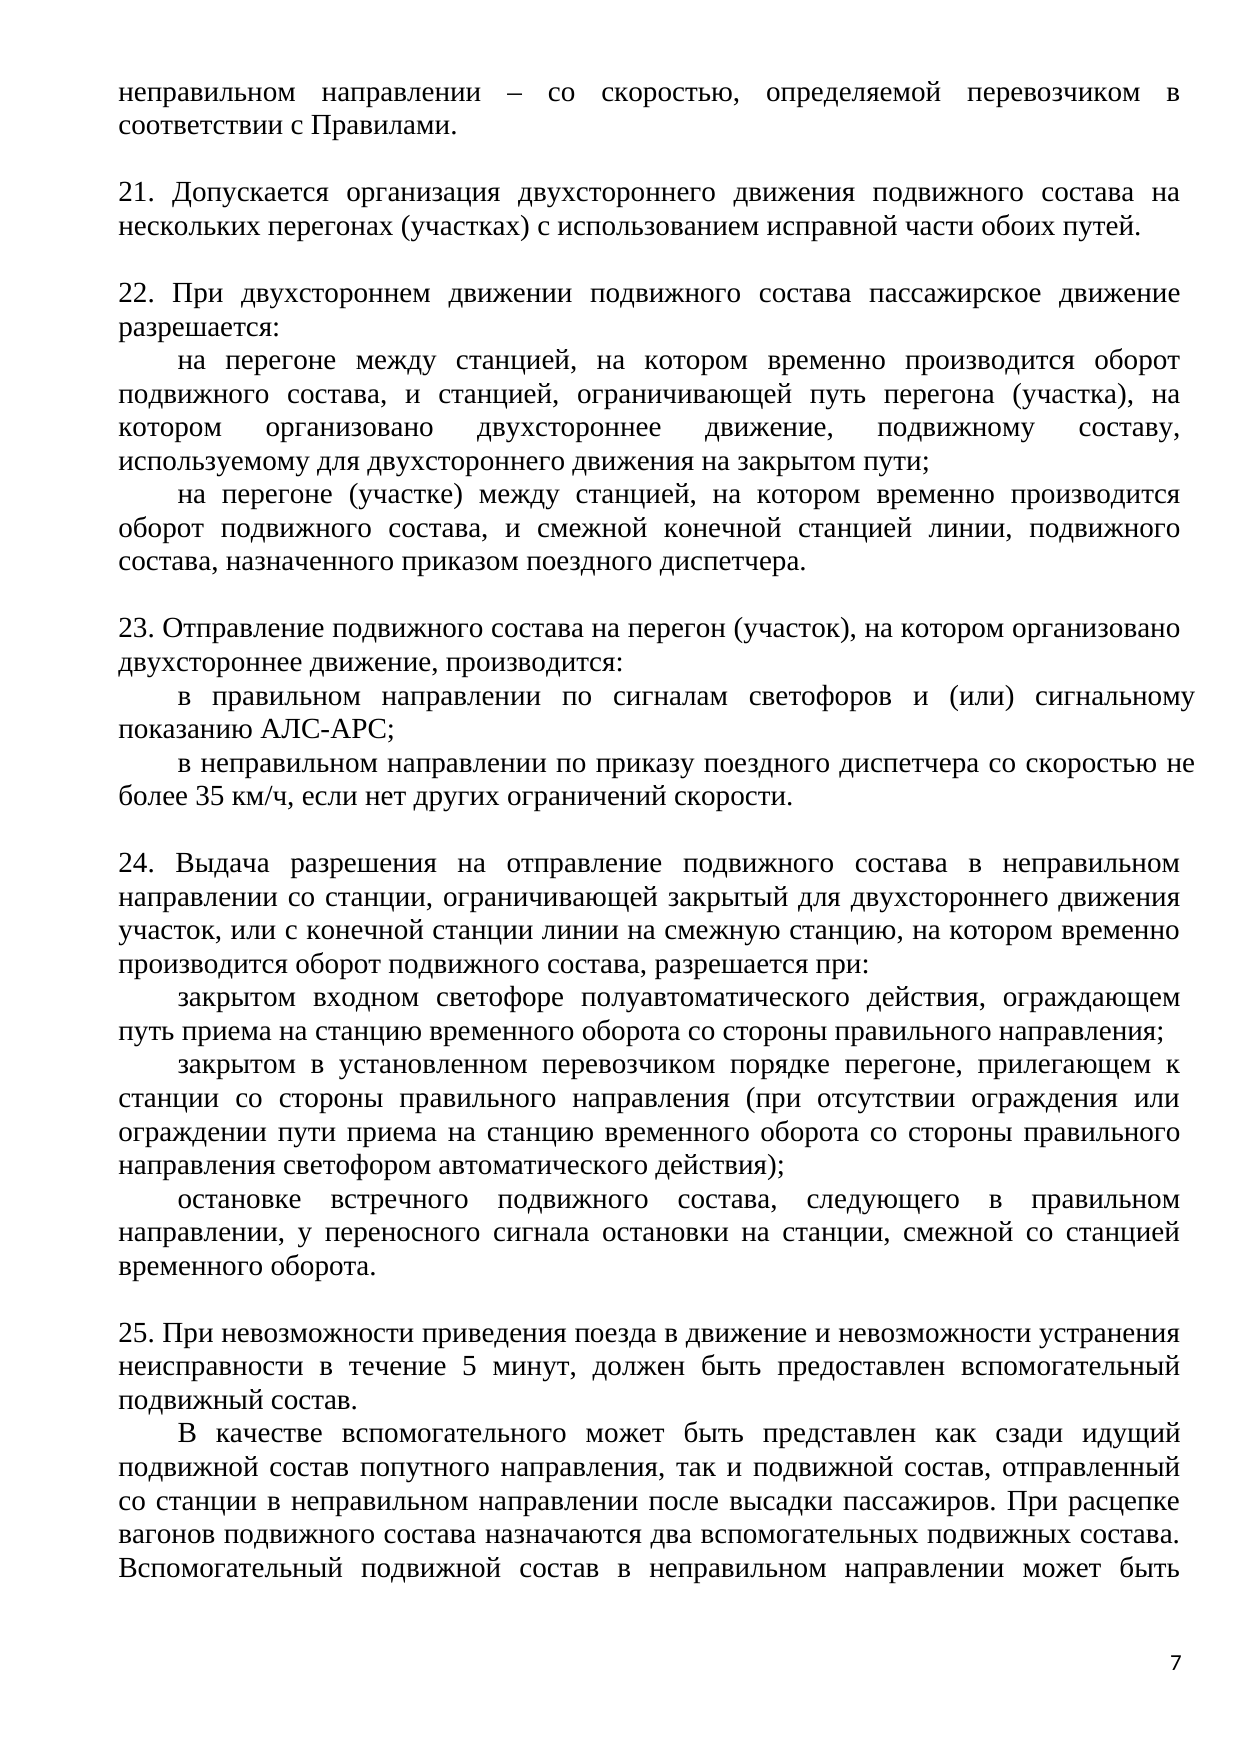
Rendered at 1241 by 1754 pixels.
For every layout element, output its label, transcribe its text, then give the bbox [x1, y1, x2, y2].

text 23. Отправление подвижного состава на перегон (участок), на котором организовано двухстороннее движение, производится: [118, 611, 1181, 678]
text на перегоне между станцией, на котором временно производится оборот подвижного состава, и станцией, ограничивающей путь перегона (участка), на котором организовано двухстороннее движение, подвижному составу, используемому для двухстороннего движения на закрытом пути; [118, 342, 1181, 476]
text закрытом в установленном перевозчиком порядке перегоне, прилегающем к станции со стороны правильного направления (при отсутствии ограждения или ограждении пути приема на станцию временного оборота со стороны правильного направления светофором автоматического действия); [118, 1047, 1181, 1181]
text в неправильном направлении по приказу поездного диспетчера со скоростью не более 35 км/ч, если нет других ограничений скорости. [118, 745, 1196, 812]
text 25. При невозможности приведения поезда в движение и невозможности устранения неисправности в течение 5 минут, должен быть предоставлен вспомогательный подвижный состав. [118, 1315, 1181, 1416]
text 22. При двухстороннем движении подвижного состава пассажирское движение разрешается: [118, 275, 1181, 342]
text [118, 1416, 1181, 1583]
text закрытом входном светофоре полуавтоматического действия, ограждающем путь приема на станцию временного оборота со стороны правильного направления; [118, 979, 1181, 1047]
text 21. Допускается организация двухстороннего движения подвижного состава на нескольких перегонах (участках) с использованием исправной части обоих путей. [118, 174, 1181, 242]
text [118, 74, 1181, 141]
text остановке встречного подвижного состава, следующего в правильном направлении, у переносного сигнала остановки на станции, смежной со станцией временного оборота. [118, 1181, 1181, 1281]
text 24. Выдача разрешения на отправление подвижного состава в неправильном направлении со станции, ограничивающей закрытый для двухстороннего движения участок, или с конечной станции линии на смежную станцию, на котором временно производится оборот подвижного состава, разрешается при: [118, 845, 1181, 979]
text на перегоне (участке) между станцией, на котором временно производится оборот подвижного состава, и смежной конечной станцией линии, подвижного состава, назначенного приказом поездного диспетчера. [118, 476, 1181, 577]
text в правильном направлении по сигналам светофоров и (или) сигнальному показанию АЛС-АРС; [118, 678, 1196, 745]
